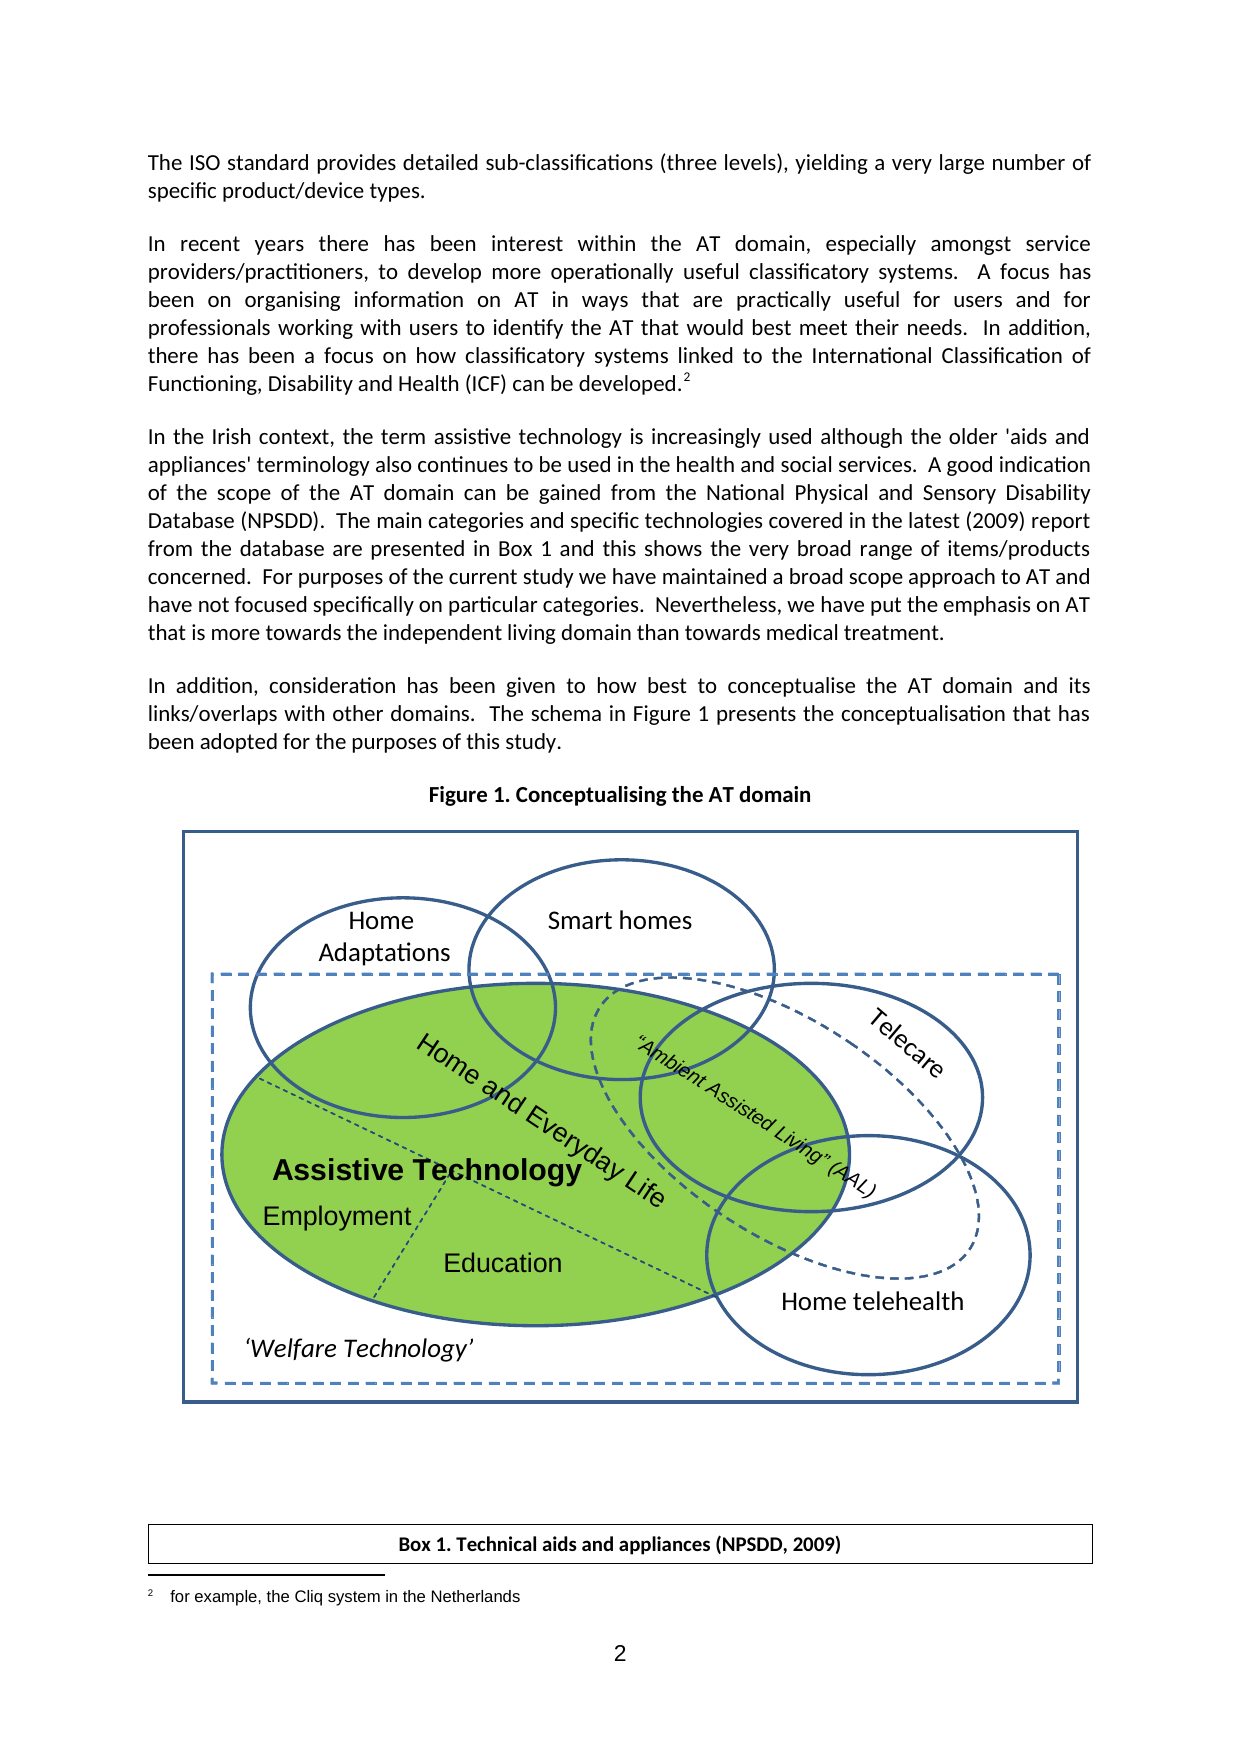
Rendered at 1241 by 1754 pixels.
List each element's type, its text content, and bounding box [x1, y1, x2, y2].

text The ISO standard provides detailed sub-classifications (three levels), yielding a very large number of specific product/device types. [148, 148, 1092, 204]
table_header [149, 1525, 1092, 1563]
text In addition, consideration has been given to how best to conceptualise the AT domain and its links/overlaps with other domains. The schema in Figure 1 presents the conceptualisation that has been adopted for the purposes of this study. [148, 671, 1092, 755]
text Figure 1. Conceptualising the AT domain [148, 780, 1092, 808]
text In recent years there has been interest within the AT domain, especially amongst service providers/practitioners, to develop more operationally useful classificatory systems. A focus has been on organising information on AT in ways that are practically useful for users and for professionals working with users to identify the AT that would best meet their needs. In addition, there has been a focus on how classificatory systems linked to the International Classification of Functioning, Disability and Health (ICF) can be developed. [148, 229, 1092, 397]
text In the Irish context, the term assistive technology is increasingly used although the older 'aids and appliances' terminology also continues to be used in the health and social services. A good indication of the scope of the AT domain can be gained from the National Physical and Sensory Disability Database (NPSDD). The main categories and specific technologies covered in the latest (2009) report from the database are presented in Box 1 and this shows the very broad range of items/products concerned. For purposes of the current study we have maintained a broad scope approach to AT and have not focused specifically on particular categories. Nevertheless, we have put the emphasis on AT that is more towards the independent living domain than towards medical treatment. [148, 422, 1092, 646]
